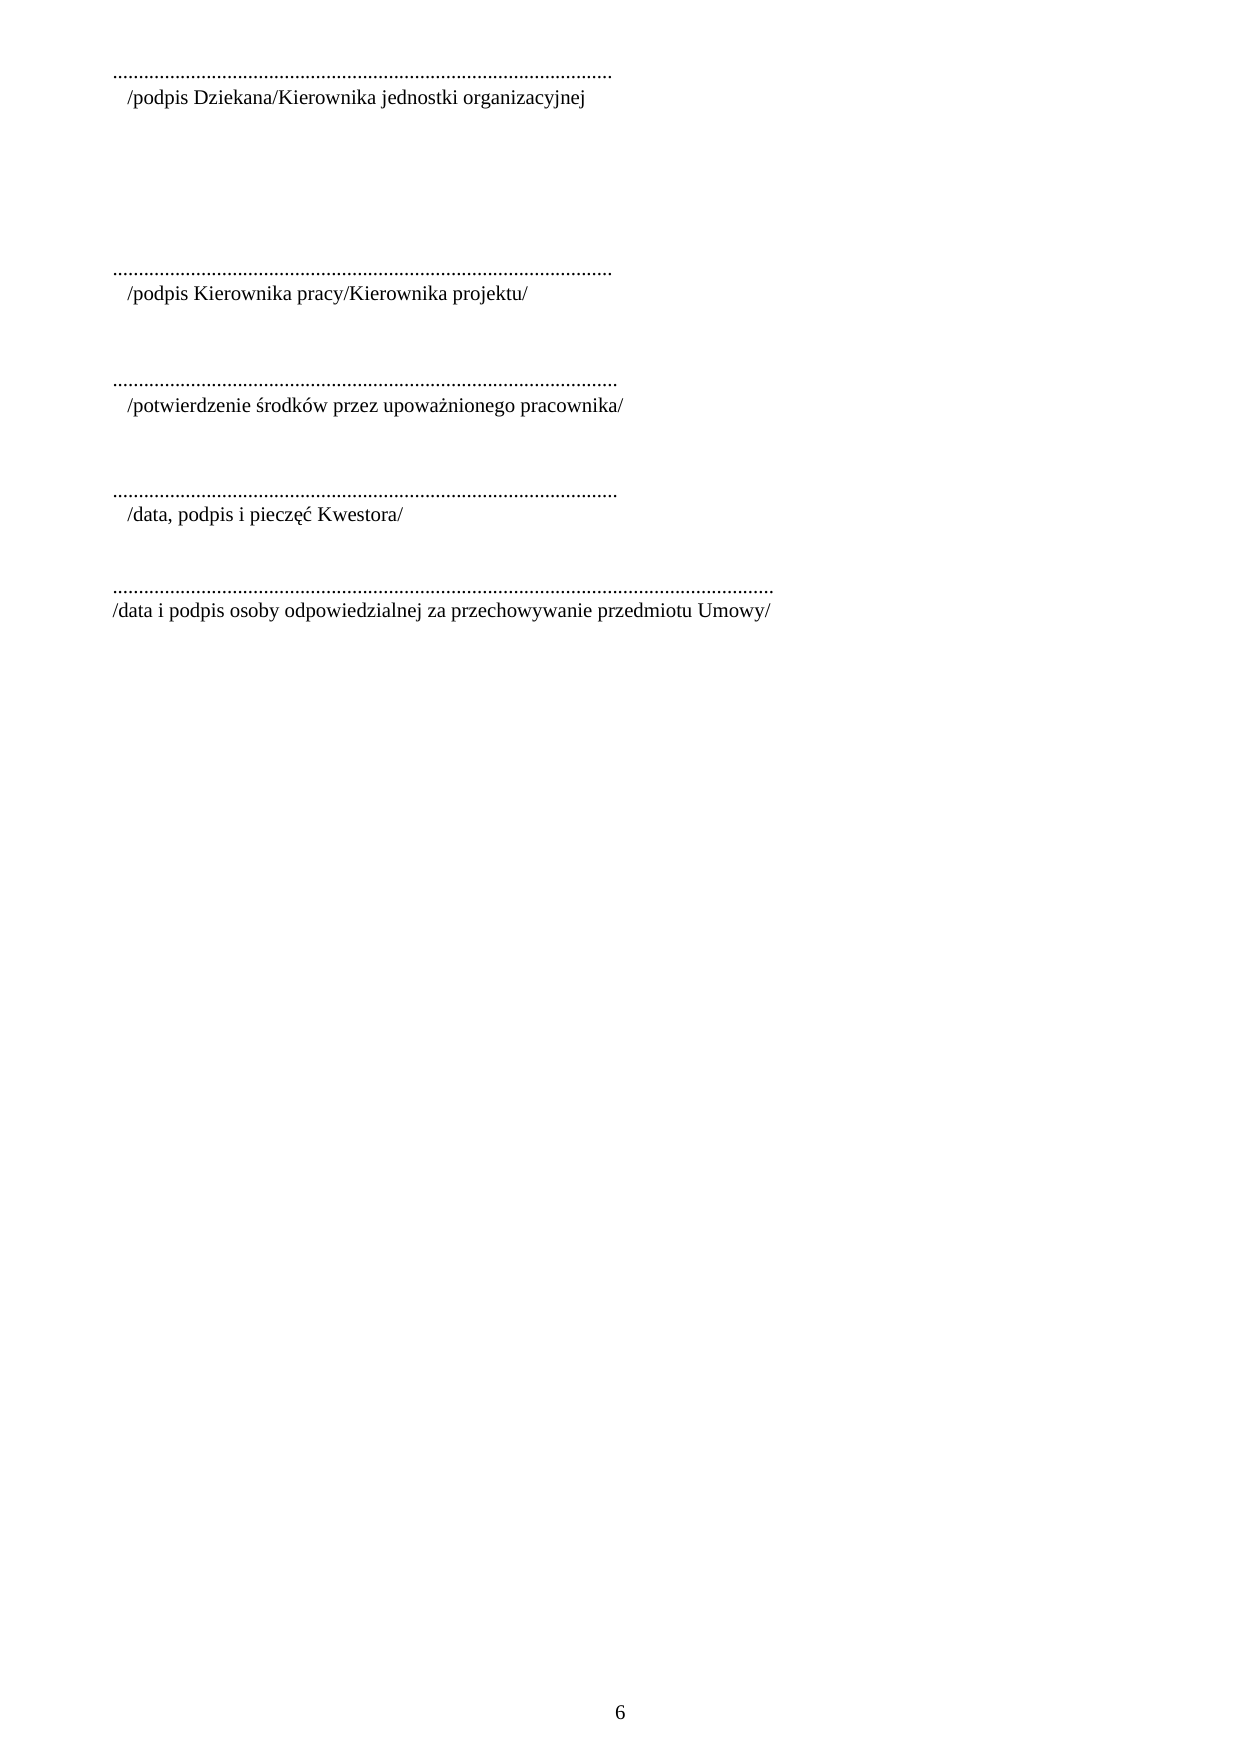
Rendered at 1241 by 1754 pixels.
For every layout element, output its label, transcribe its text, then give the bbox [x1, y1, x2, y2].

text ................................................................................................. /potwierdzenie środków przez upoważnionego pracownika/ [112, 367, 1128, 417]
text ................................................................................................. /data, podpis i pieczęć Kwestora/ [112, 478, 1128, 526]
text /data i podpis osoby odpowiedzialnej za przechowywanie przedmiotu Umowy/ [112, 598, 1128, 622]
text ................................................................................................ /podpis Dziekana/Kierownika jednostki organizacyjnej [112, 59, 1128, 109]
text ............................................................................................................................... [112, 574, 1128, 598]
text ................................................................................................ /podpis Kierownika pracy/Kierownika projektu/ [112, 255, 1128, 305]
